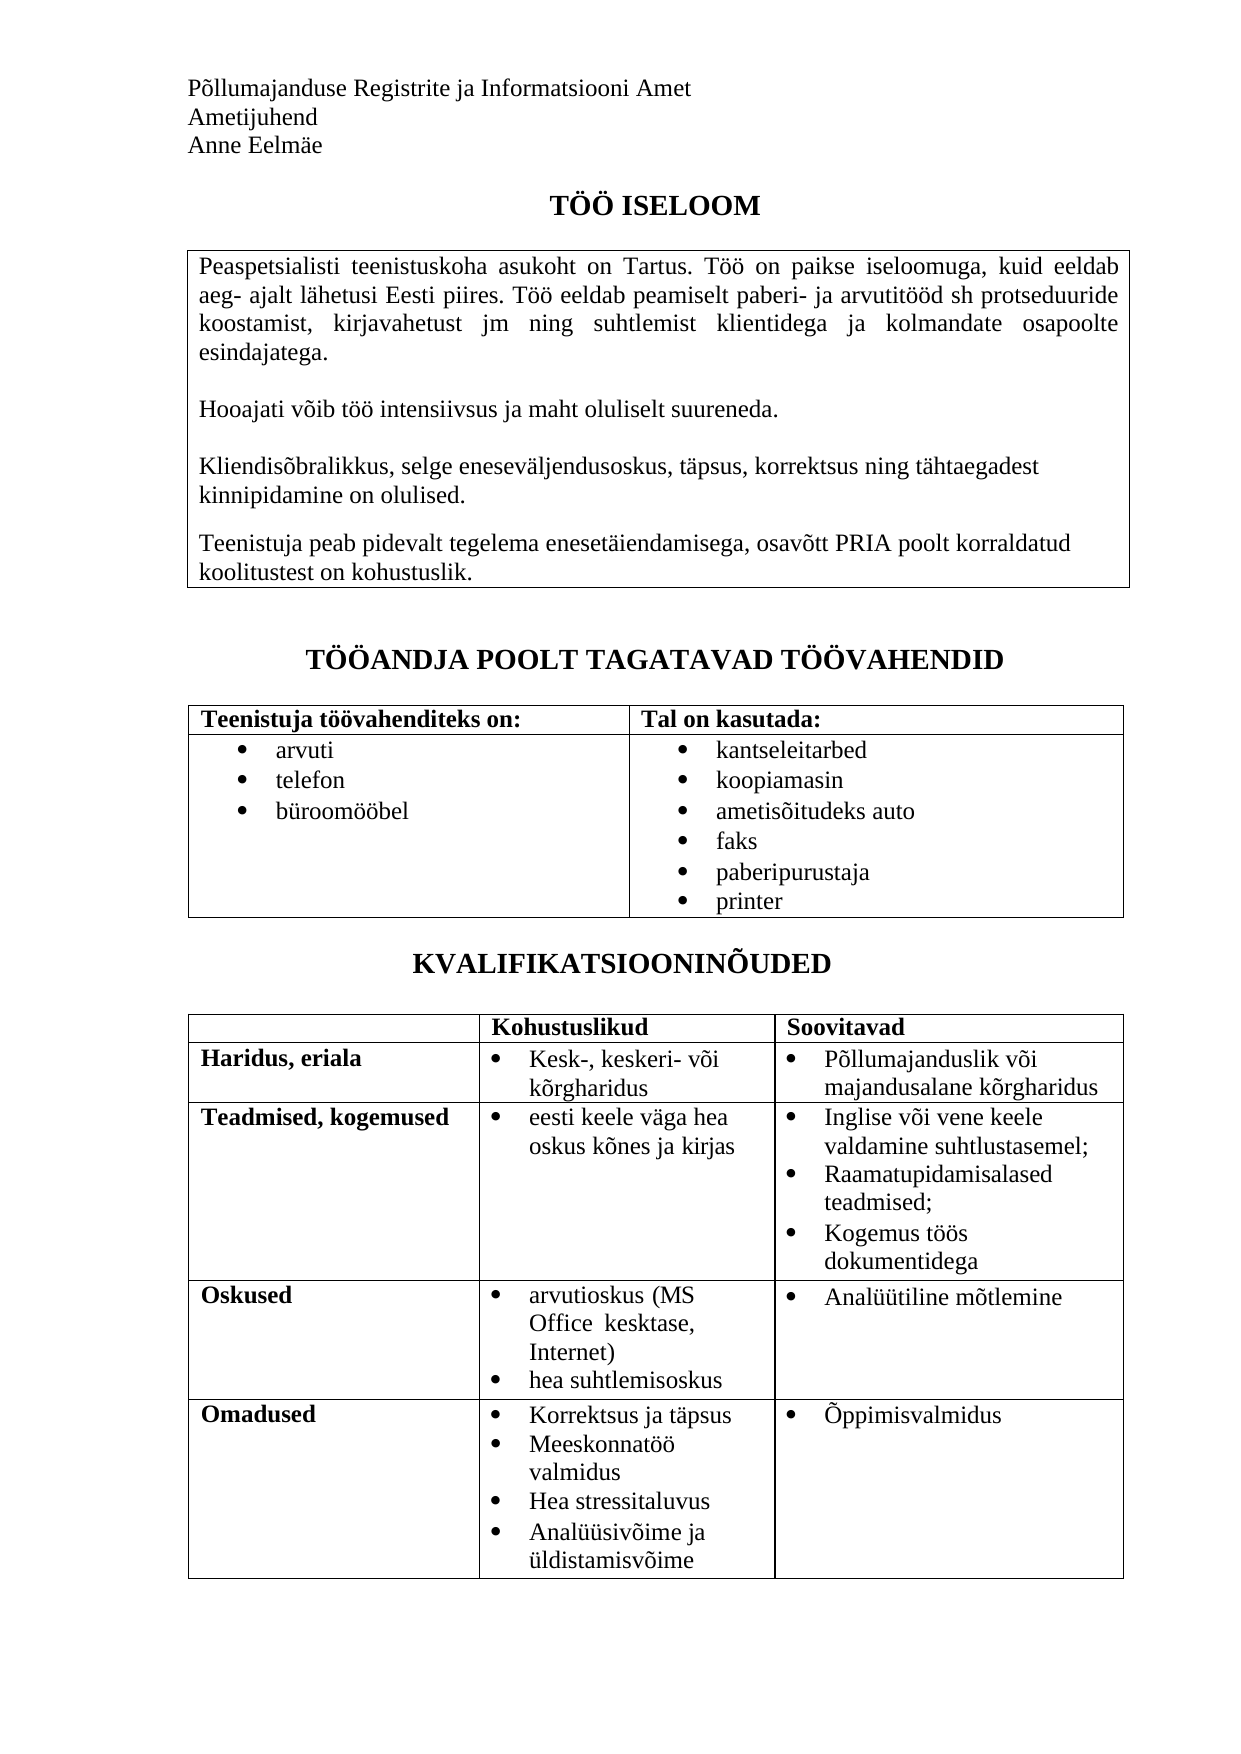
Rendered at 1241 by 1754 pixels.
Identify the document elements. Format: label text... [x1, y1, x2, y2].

text TÖÖ ISELOOM [303, 188, 1007, 221]
text KVALIFIKATSIOONINÕUDED [412, 946, 1142, 980]
table_cell Oskused [189, 1281, 479, 1398]
table_header Tal on kasutada: [630, 706, 1123, 733]
table_cell kantseleitarbed koopiamasin ametisõitudeks auto faks paberipurustaja printer [630, 735, 1123, 917]
table_cell Haridus, eriala [189, 1043, 479, 1102]
table_header [189, 1015, 479, 1042]
table_header Soovitavad [776, 1015, 1123, 1042]
table_cell arvuti telefon büroomööbel [189, 735, 629, 917]
table_cell Analüütiline mõtlemine [776, 1281, 1123, 1398]
table_cell eesti keele väga hea oskus kõnes ja kirjas [480, 1103, 774, 1280]
table_cell arvutioskus (MS Office kesktase, Internet) hea suhtlemisoskus [480, 1281, 774, 1398]
table_cell Kesk-, keskeri- või kõrgharidus [480, 1043, 774, 1102]
table_cell Omadused [189, 1400, 479, 1578]
table_header Kohustuslikud [480, 1015, 774, 1042]
table_cell Põllumajanduslik või majandusalane kõrgharidus [776, 1043, 1123, 1102]
table_cell Teadmised, kogemused [189, 1103, 479, 1280]
text TÖÖANDJA POOLT TAGATAVAD TÖÖVAHENDID [303, 642, 1006, 676]
table_cell Inglise või vene keele valdamine suhtlustasemel; Raamatupidamisalased teadmised; Kogemus töös dokumentidega [776, 1103, 1123, 1280]
table_header Teenistuja töövahenditeks on: [189, 706, 629, 733]
table_cell Korrektsus ja täpsus Meeskonnatöö valmidus Hea stressitaluvus Analüüsivõime ja üldistamisvõime [480, 1400, 774, 1578]
table_cell Õppimisvalmidus [776, 1400, 1123, 1578]
